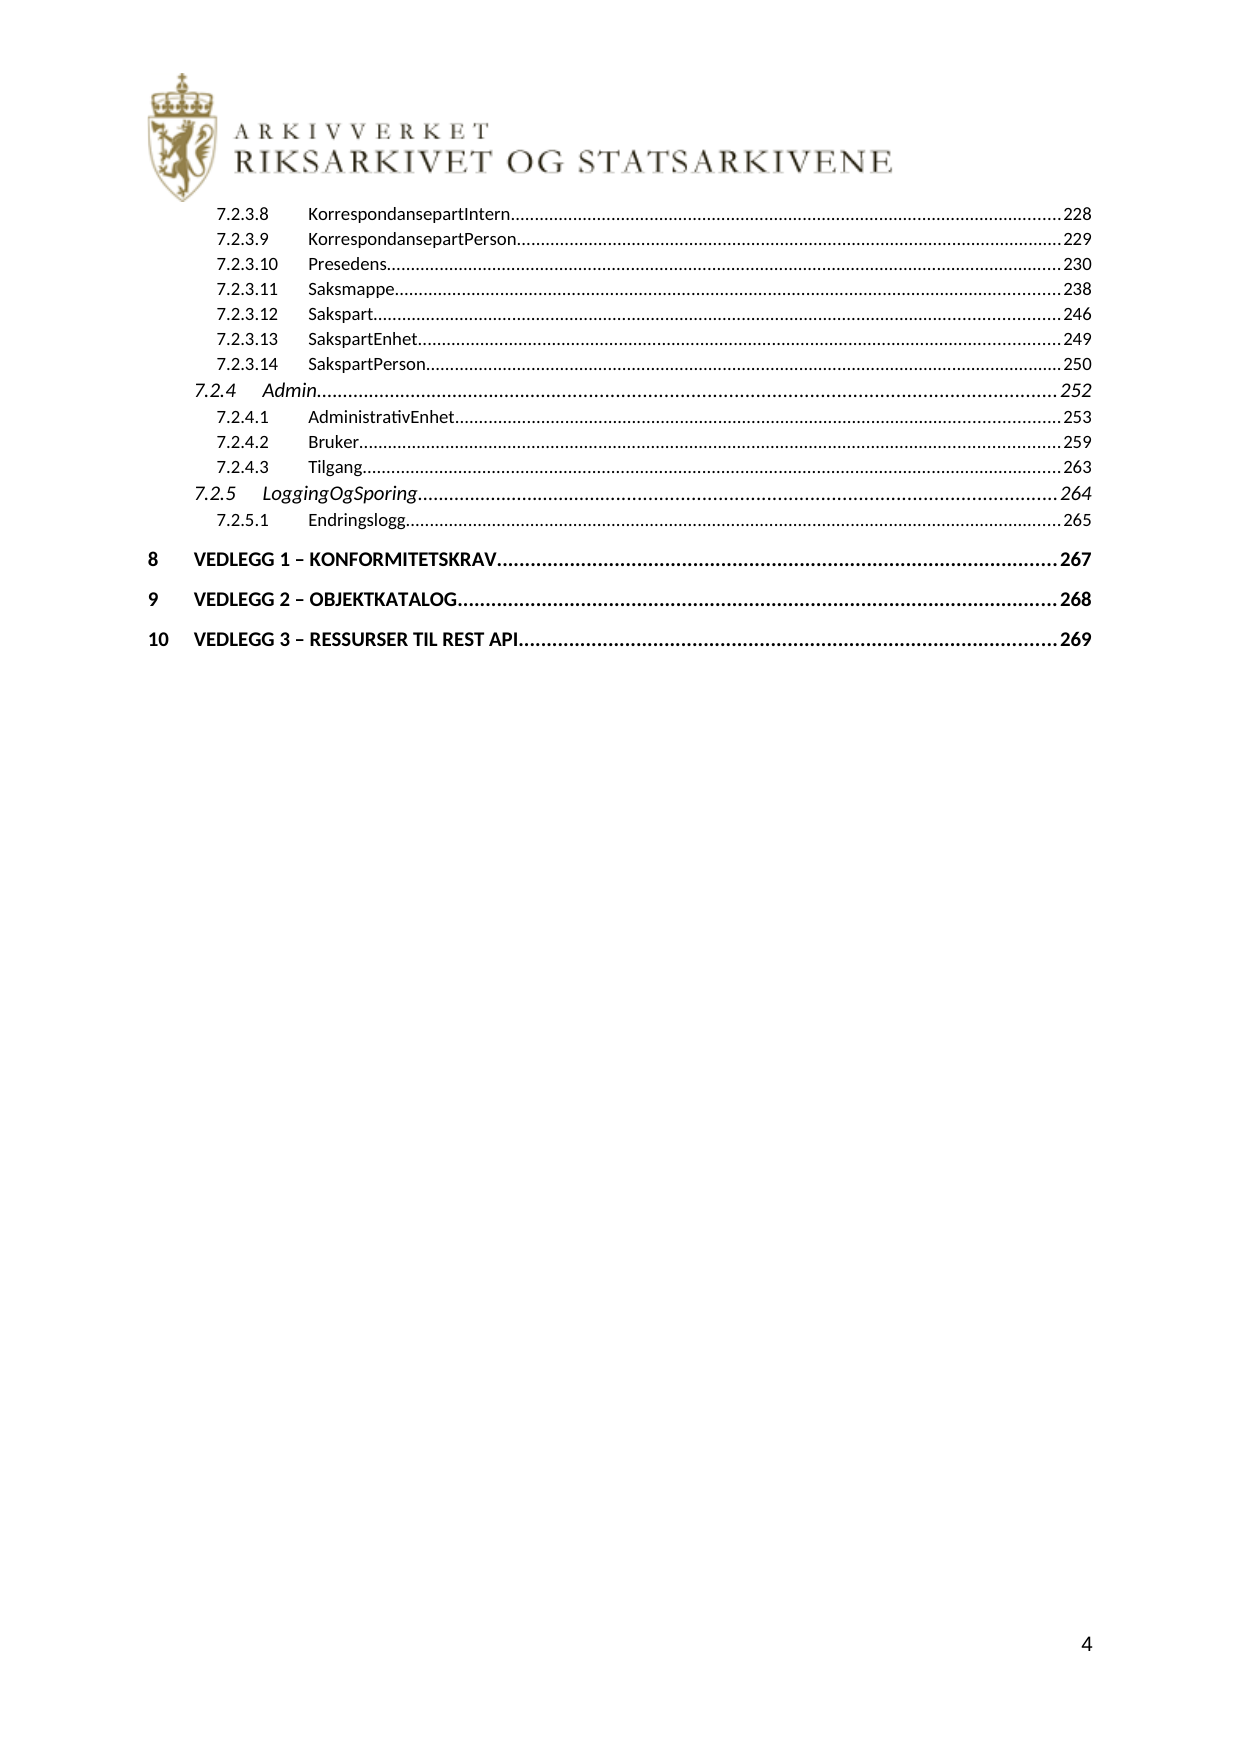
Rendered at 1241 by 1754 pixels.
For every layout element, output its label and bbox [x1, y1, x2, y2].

picture [147, 73, 900, 202]
